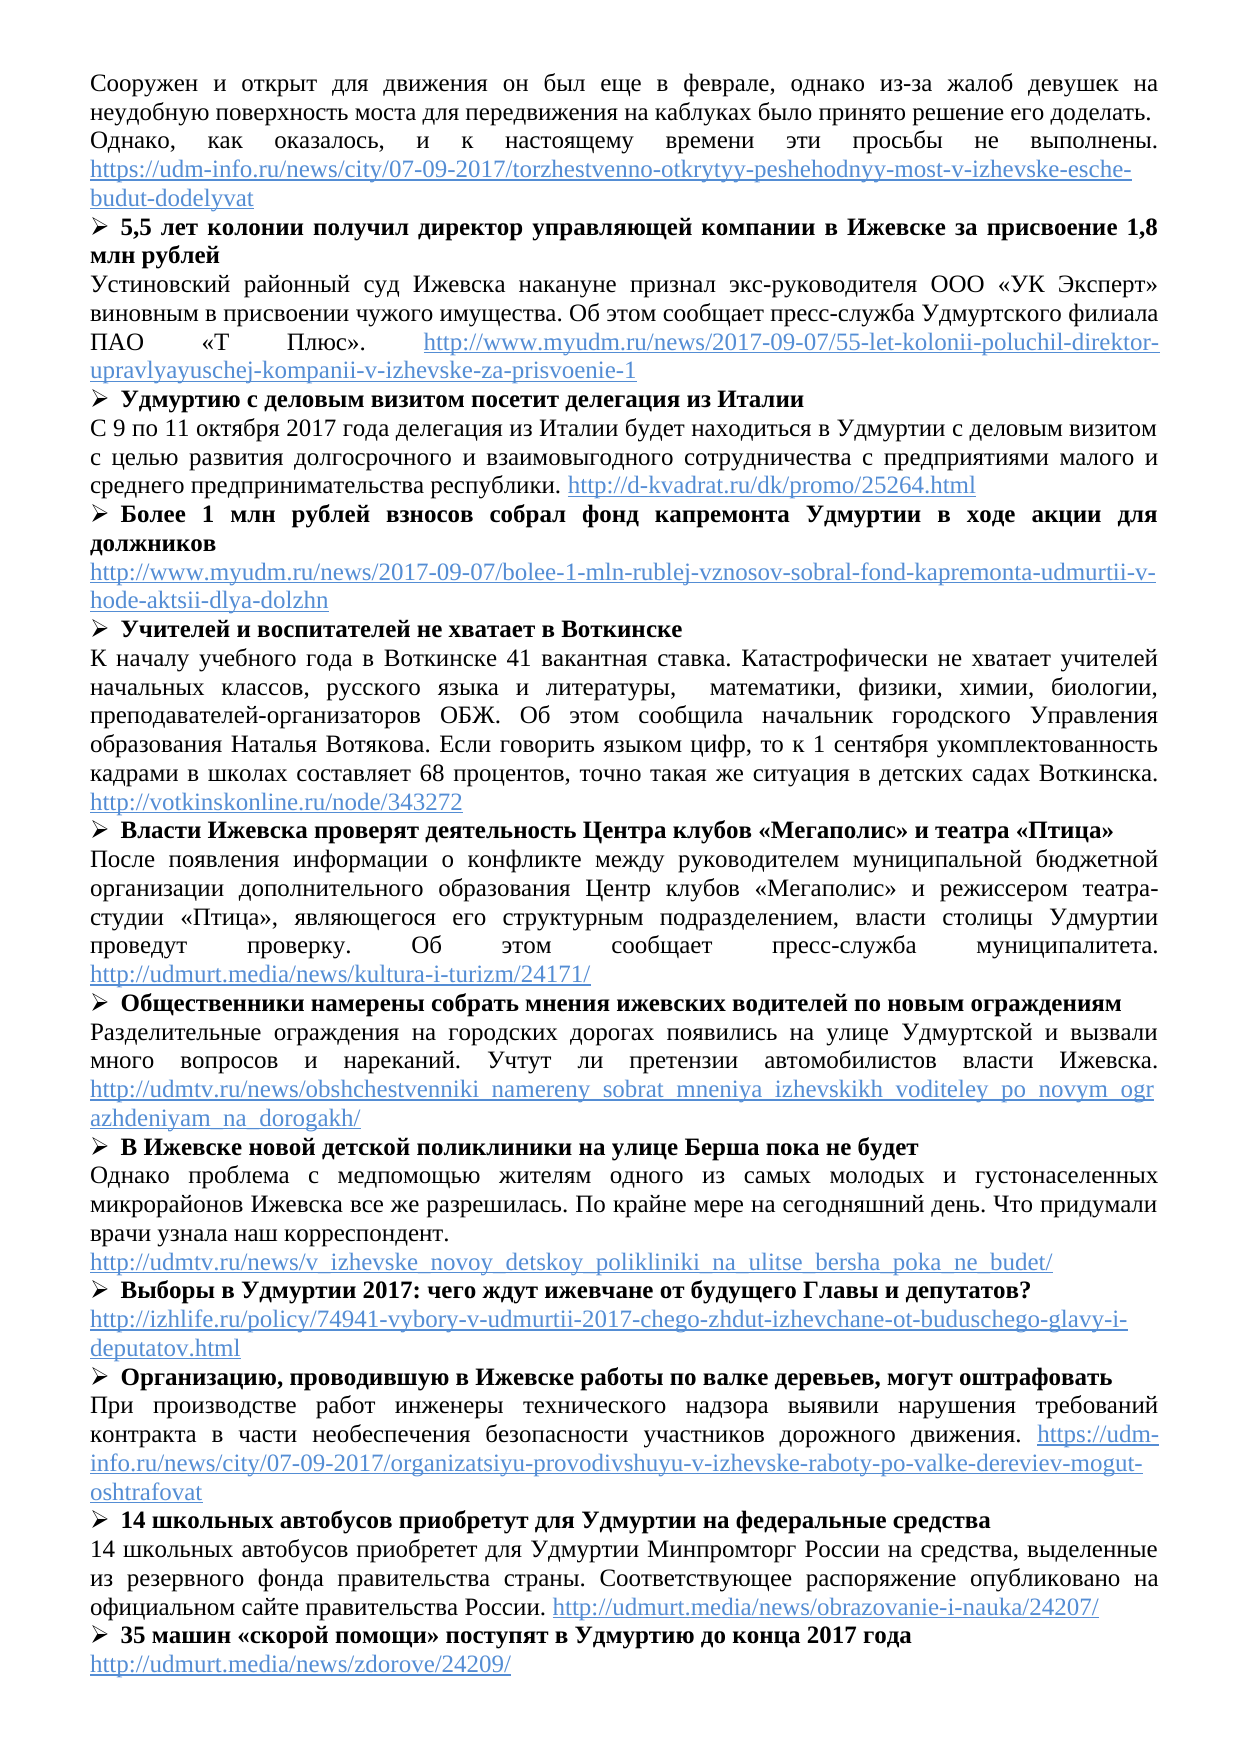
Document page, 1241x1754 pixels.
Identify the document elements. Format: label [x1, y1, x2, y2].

table_cell [64, 64, 1176, 1678]
